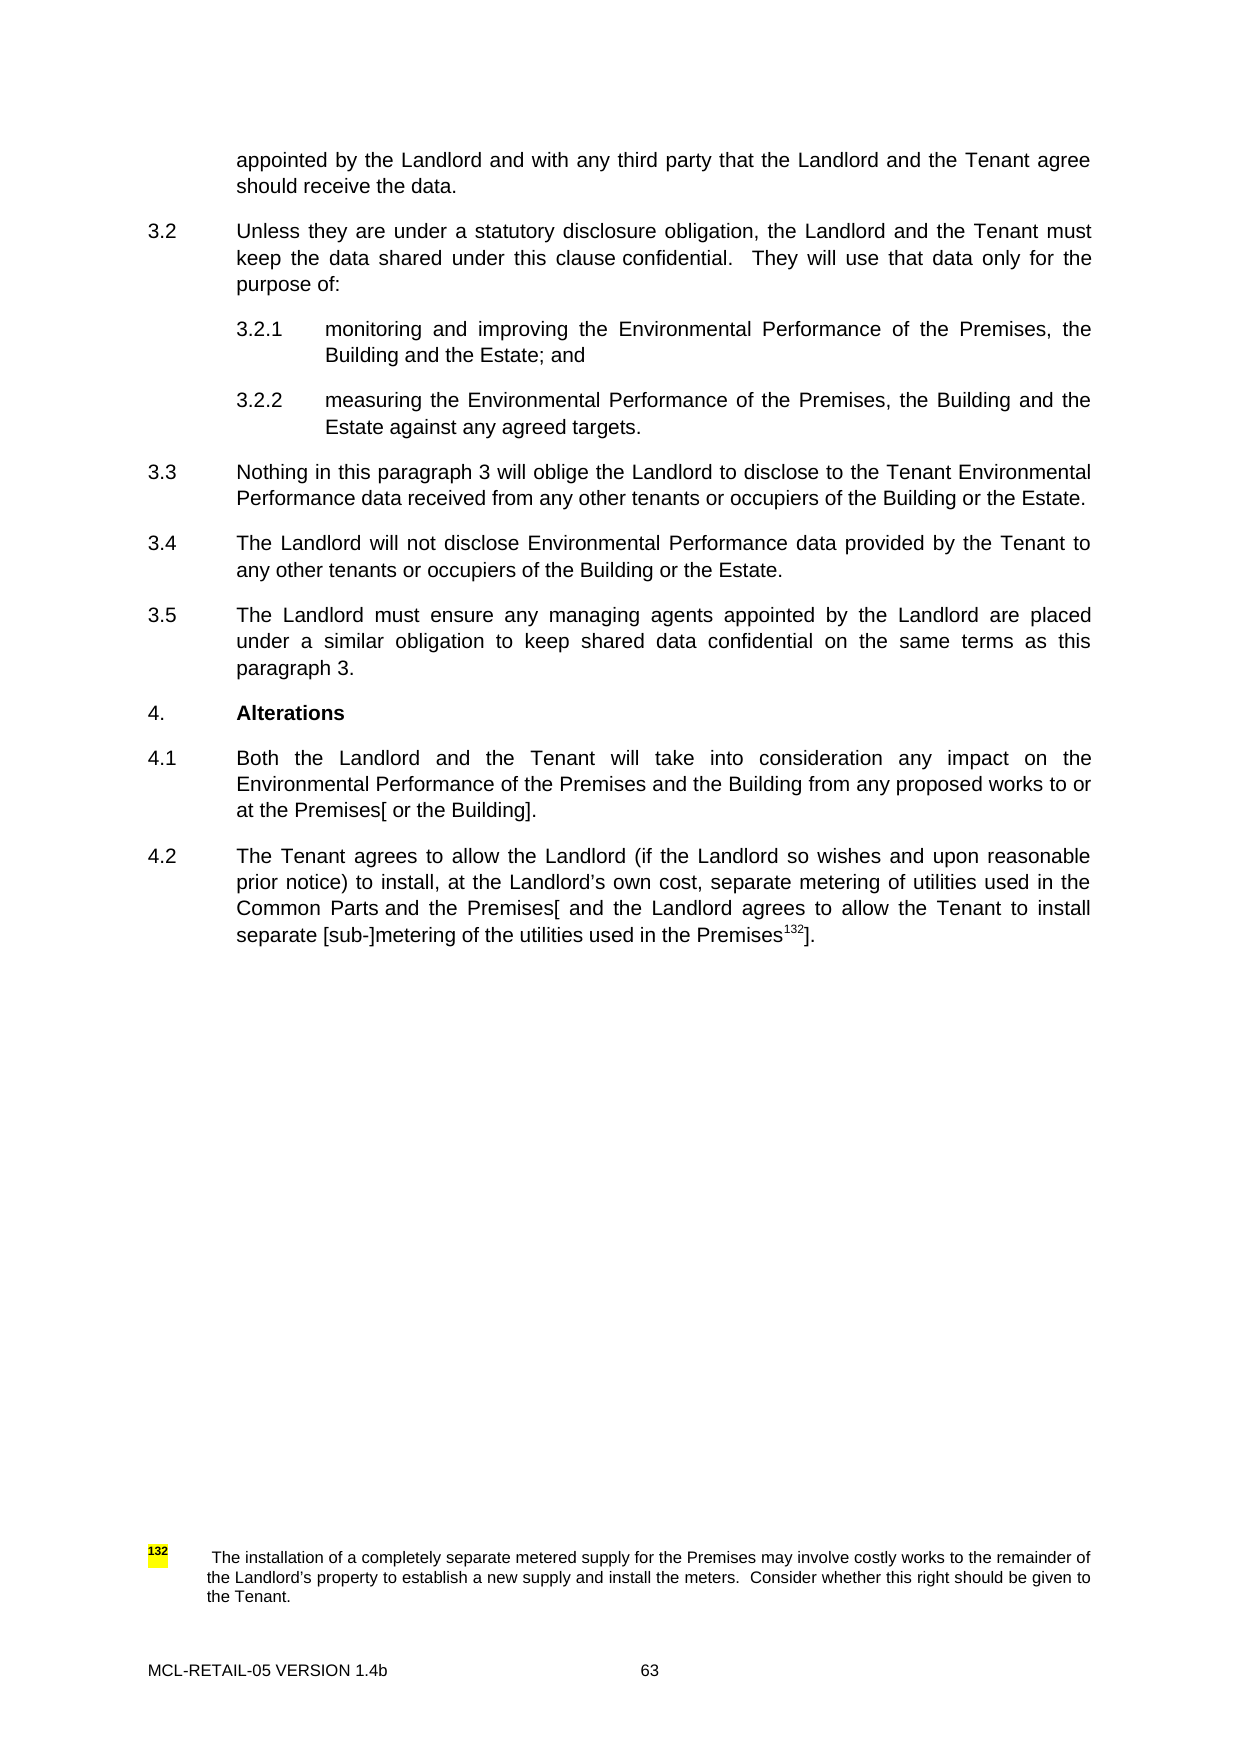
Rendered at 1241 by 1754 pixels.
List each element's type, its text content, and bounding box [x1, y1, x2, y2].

text measuring the Environmental Performance of the Premises, the Building and the Estate against any agreed targets. [236, 388, 1093, 439]
text The Landlord must ensure any managing agents appointed by the Landlord are placed under a similar obligation to keep shared data confidential on the same terms as this paragraph 3. [148, 603, 1093, 679]
text Nothing in this paragraph 3 will oblige the Landlord to disclose to the Tenant Environmental Performance data received from any other tenants or occupiers of the Building or the Estate. [148, 460, 1093, 510]
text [148, 148, 1093, 198]
text Alterations [148, 701, 1093, 724]
text monitoring and improving the Environmental Performance of the Premises, the Building and the Estate; and [236, 317, 1093, 367]
text Both the Landlord and the Tenant will take into consideration any impact on the Environmental Performance of the Premises and the Building from any proposed works to or at the Premises[ or the Building]. [148, 746, 1093, 822]
text The Tenant agrees to allow the Landlord (if the Landlord so wishes and upon reasonable prior notice) to install, at the Landlord’s own cost, separate metering of utilities used in the Common Parts and the Premises[ and the Landlord agrees to allow the Tenant to install separate [sub-]metering of the utilities used in the Premises]. [148, 843, 1093, 946]
text The Landlord will not disclose Environmental Performance data provided by the Tenant to any other tenants or occupiers of the Building or the Estate. [148, 531, 1093, 582]
text Unless they are under a statutory disclosure obligation, the Landlord and the Tenant must keep the data shared under this clause confidential. They will use that data only for the purpose of: [148, 219, 1093, 296]
